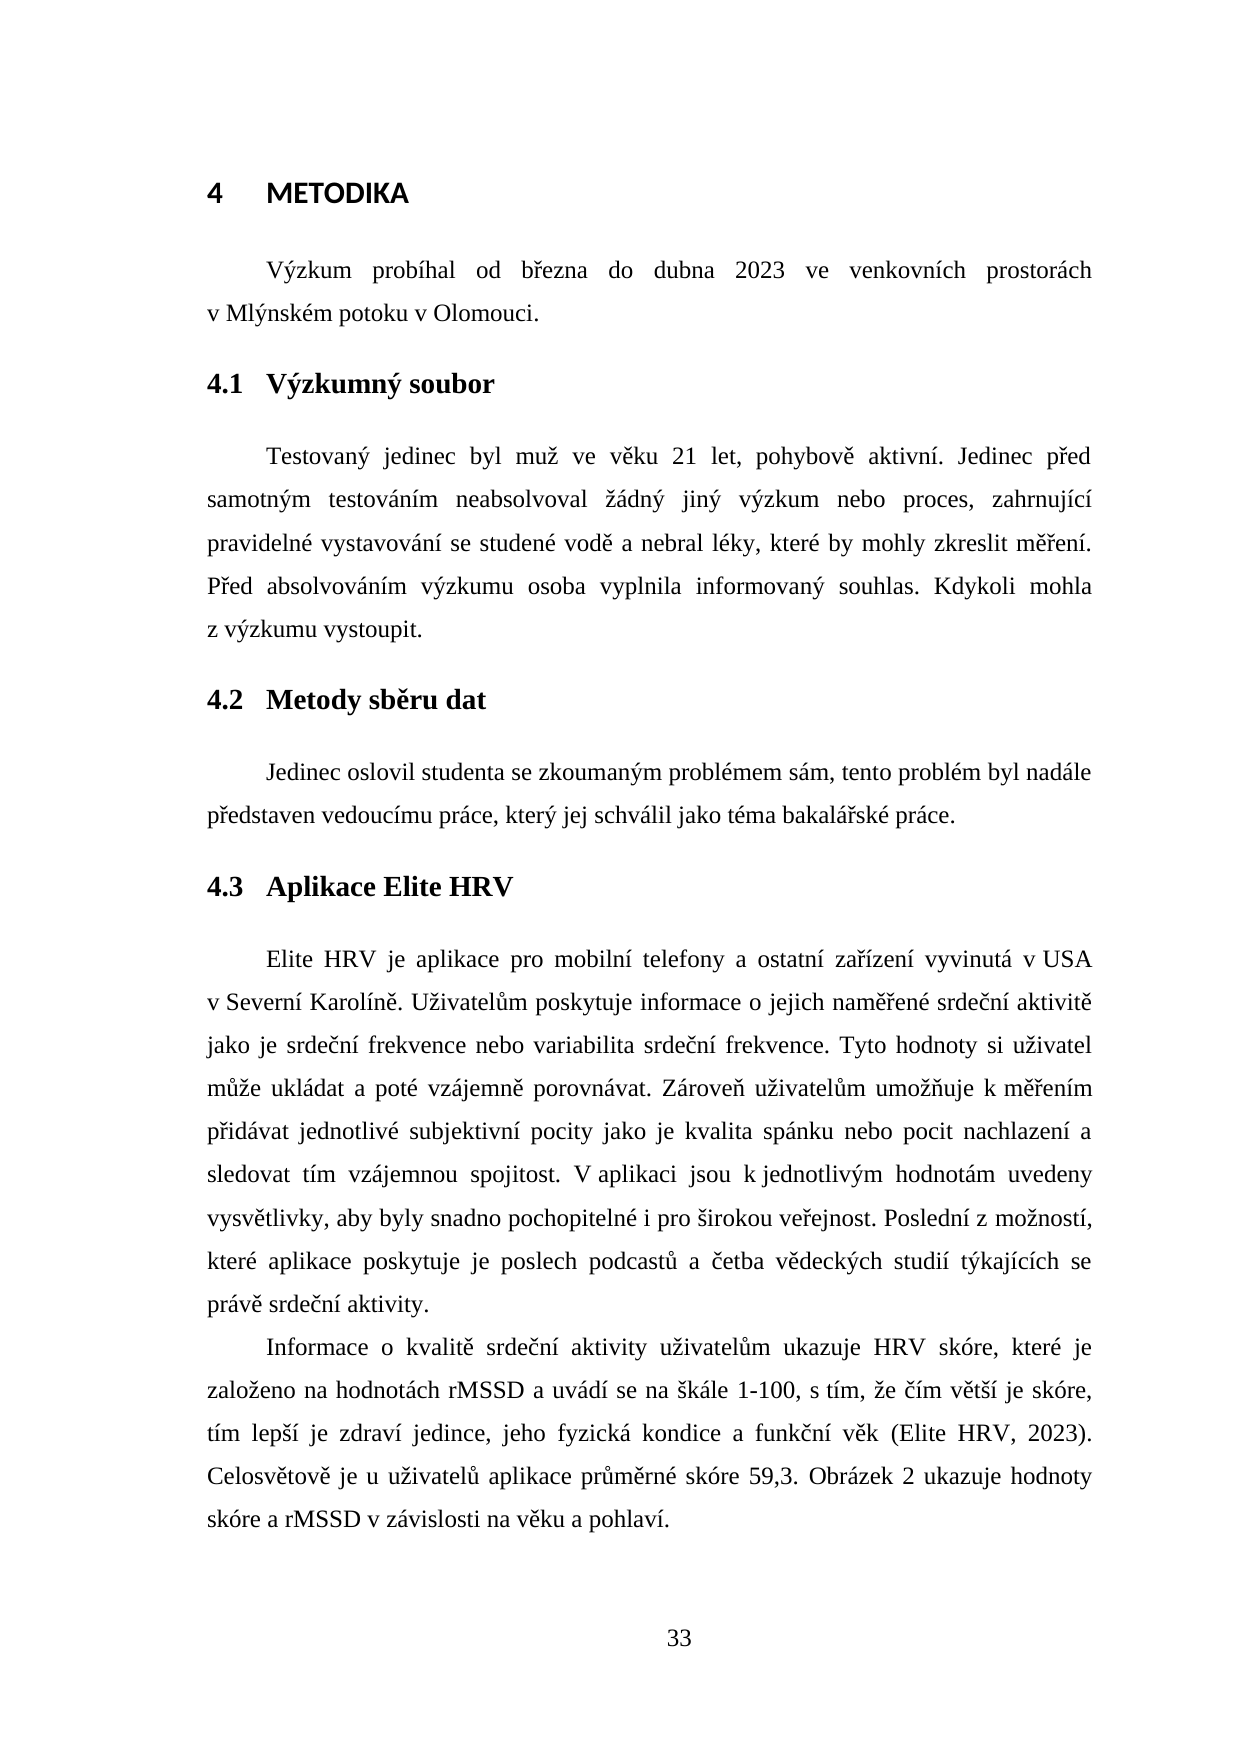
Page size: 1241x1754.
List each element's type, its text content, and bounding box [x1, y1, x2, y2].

subtitle Aplikace Elite HRV [207, 869, 1092, 902]
text Výzkum probíhal od března do dubna 2023 ve venkovních prostorách v Mlýnském potoku v Olomouci. [207, 255, 1092, 327]
text Jedinec oslovil studenta se zkoumaným problémem sám, tento problém byl nadále představen vedoucímu práce, který jej schválil jako téma bakalářské práce. [207, 757, 1092, 829]
subtitle Metody sběru dat [207, 682, 1092, 716]
subtitle Výzkumný soubor [207, 366, 1092, 400]
text Elite HRV je aplikace pro mobilní telefony a ostatní zařízení vyvinutá v USA v Severní Karolíně. Uživatelům poskytuje informace o jejich naměřené srdeční aktivitě jako je srdeční frekvence nebo variabilita srdeční frekvence. Tyto hodnoty si uživatel může ukládat a poté vzájemně porovnávat. Zároveň uživatelům umožňuje k měřením přidávat jednotlivé subjektivní pocity jako je kvalita spánku nebo pocit nachlazení a sledovat tím vzájemnou spojitost. V aplikaci jsou k jednotlivým hodnotám uvedeny vysvětlivky, aby byly snadno pochopitelné i pro širokou veřejnost. Poslední z možností, které aplikace poskytuje je poslech podcastů a četba vědeckých studií týkajících se právě srdeční aktivity. [207, 944, 1092, 1318]
text Testovaný jedinec byl muž ve věku 21 let, pohybově aktivní. Jedinec před samotným testováním neabsolvoval žádný jiný výzkum nebo proces, zahrnující pravidelné vystavování se studené vodě a nebral léky, které by mohly zkreslit měření. Před absolvováním výzkumu osoba vyplnila informovaný souhlas. Kdykoli mohla z výzkumu vystoupit. [207, 441, 1092, 643]
subtitle Metodika [207, 173, 1092, 211]
text Informace o kvalitě srdeční aktivity uživatelům ukazuje HRV skóre, které je založeno na hodnotách rMSSD a uvádí se na škále 1-100, s tím, že čím větší je skóre, tím lepší je zdraví jedince, jeho fyzická kondice a funkční věk . Celosvětově je u uživatelů aplikace průměrné skóre 59,3. Obrázek 2 ukazuje hodnoty skóre a rMSSD v závislosti na věku a pohlaví. [207, 1332, 1092, 1533]
